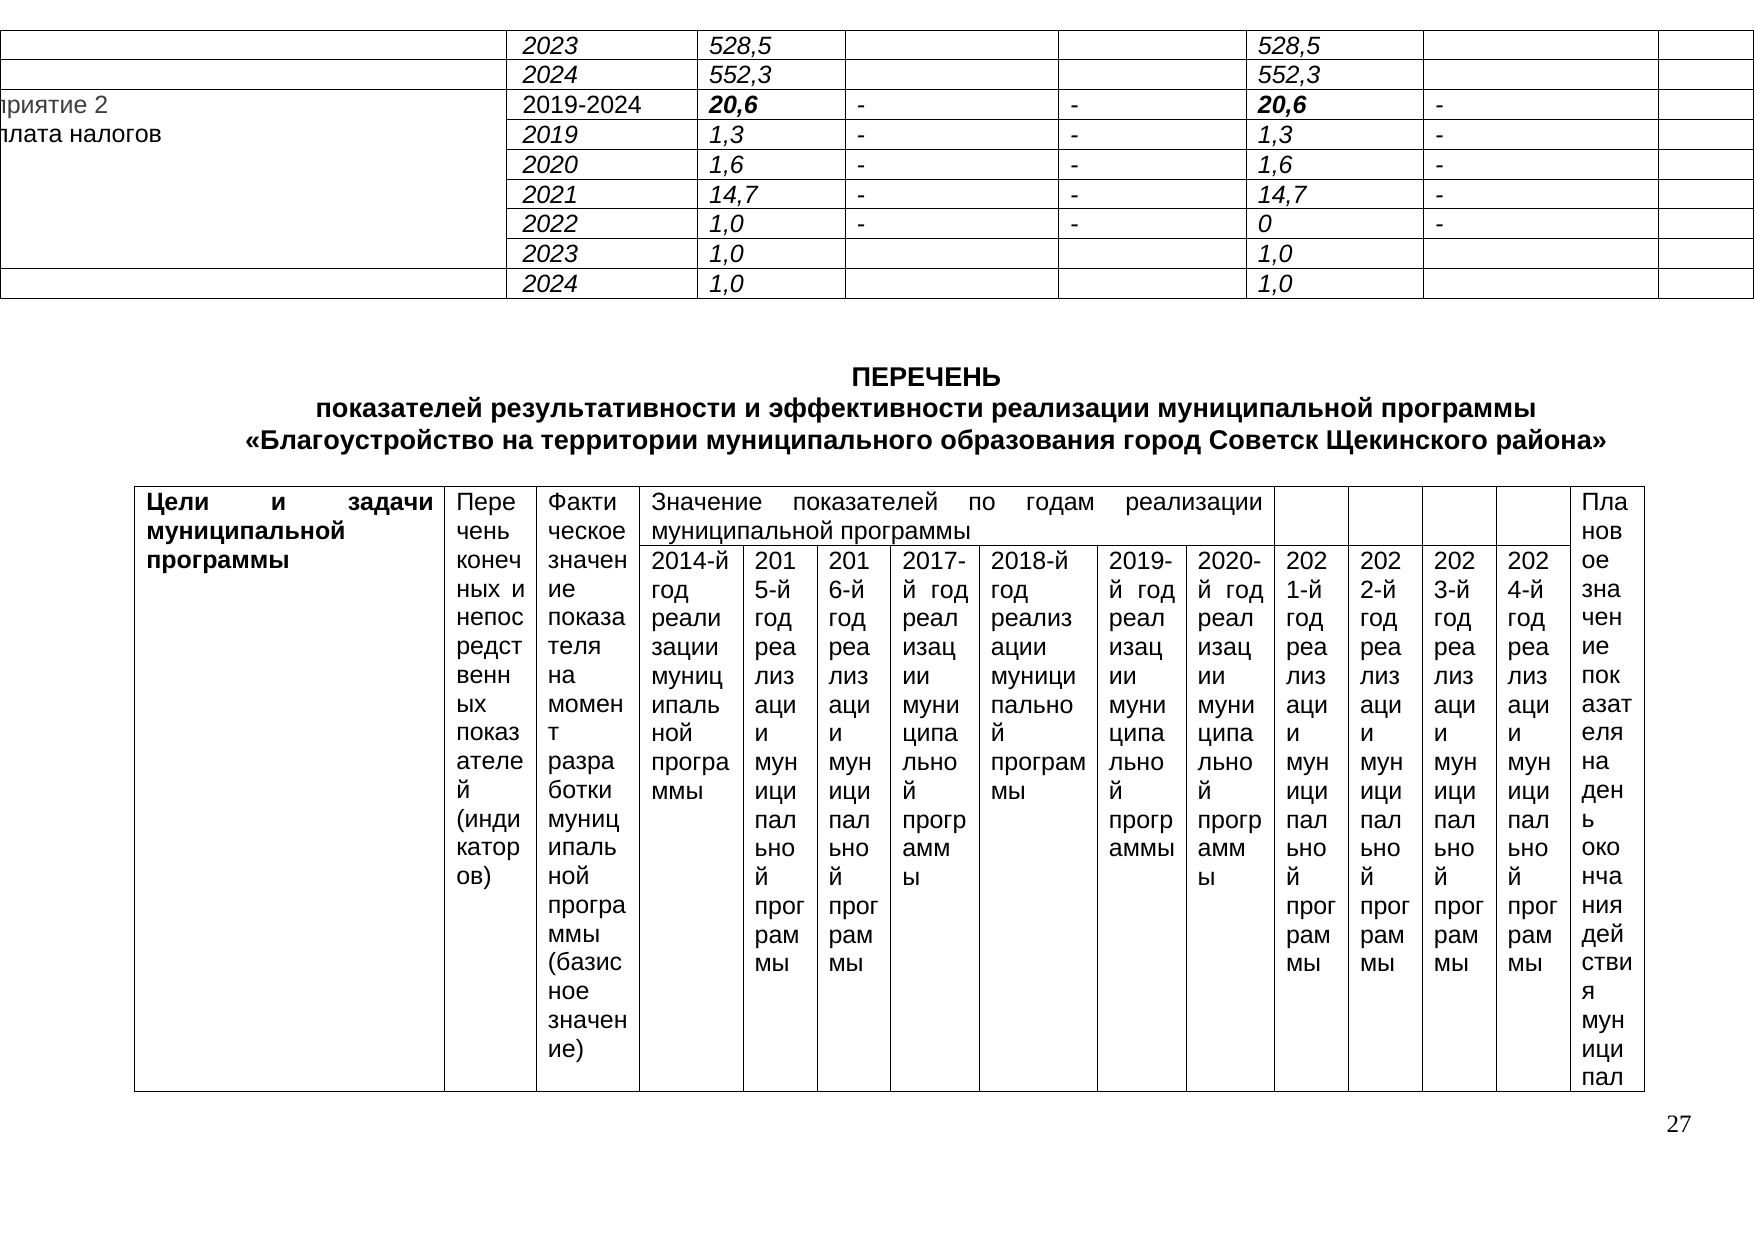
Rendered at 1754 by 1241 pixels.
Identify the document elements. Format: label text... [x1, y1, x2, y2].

table_cell 1,0 [698, 269, 845, 298]
table_cell 1,0 [1247, 269, 1423, 298]
table_header [1349, 487, 1422, 545]
text «Благоустройство на территории муниципального образования город Советск Щекинского района» [87, 424, 1691, 455]
table_cell [1059, 31, 1246, 59]
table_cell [1349, 546, 1422, 1091]
table_cell - [1424, 90, 1658, 119]
table_header Фактическое значение показателя на момент разработки муниципальной программы (базисное значение) [537, 487, 639, 1091]
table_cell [1275, 546, 1348, 1091]
table_header Цели и задачи муниципальной программы [135, 487, 444, 1091]
table_cell - [1059, 180, 1246, 208]
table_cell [1497, 546, 1570, 1091]
table_cell 552,3 [1247, 60, 1423, 89]
table_cell [1659, 269, 1753, 298]
table_cell 1,0 [1247, 239, 1423, 268]
table_cell [1659, 120, 1753, 149]
table_cell [1059, 269, 1246, 298]
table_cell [818, 546, 890, 1091]
table_cell [1659, 239, 1753, 268]
table_header Плановое значение показателя на день окончания действия муниципальной программы [1571, 487, 1644, 1091]
table_cell [1424, 239, 1658, 268]
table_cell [640, 546, 743, 1091]
table_header [1275, 487, 1348, 545]
table_cell - [1059, 120, 1246, 149]
table_cell - [1059, 150, 1246, 178]
table_cell 528,5 [698, 31, 845, 59]
table_cell 2023 [507, 239, 697, 268]
table_cell [1, 60, 506, 89]
table_cell [1, 269, 506, 298]
table_cell - [1424, 209, 1658, 238]
table_header Перечень конечных и непосредственных показателей (индикаторов) [445, 487, 536, 1091]
table_cell 2021 [507, 180, 697, 208]
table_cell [1187, 546, 1274, 1091]
table_cell - [846, 120, 1058, 149]
table_cell 2022 [507, 209, 697, 238]
table_cell 1,6 [698, 150, 845, 178]
table_cell 1,3 [698, 120, 845, 149]
table_cell 2019-2024 [507, 90, 697, 119]
table_cell 20,6 [698, 90, 845, 119]
table_cell 528,5 [1247, 31, 1423, 59]
table_cell 14,7 [698, 180, 845, 208]
table_header [1497, 487, 1570, 545]
table_cell - [846, 180, 1058, 208]
table_cell [1659, 31, 1753, 59]
table_cell 1,0 [698, 239, 845, 268]
table_cell [1424, 269, 1658, 298]
table_cell [1659, 60, 1753, 89]
table_cell [1659, 150, 1753, 178]
table_cell 20,6 [1247, 90, 1423, 119]
table_cell [1059, 60, 1246, 89]
table_cell 2024 [507, 60, 697, 89]
table_cell [1059, 239, 1246, 268]
table_cell [846, 60, 1058, 89]
table_cell [1659, 90, 1753, 119]
table_cell 14,7 [1247, 180, 1423, 208]
table_cell - [1424, 180, 1658, 208]
text ПЕРЕЧЕНЬ [87, 361, 1691, 392]
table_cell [1423, 546, 1496, 1091]
table_cell 0 [1247, 209, 1423, 238]
table_cell - [846, 209, 1058, 238]
table_cell 1,6 [1247, 150, 1423, 178]
table_cell 1,3 [1247, 120, 1423, 149]
table_cell 2019 [507, 120, 697, 149]
table_cell [1424, 31, 1658, 59]
table_cell [1659, 180, 1753, 208]
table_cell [980, 546, 1097, 1091]
table_cell 2024 [507, 269, 697, 298]
table_cell [846, 239, 1058, 268]
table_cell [1098, 546, 1186, 1091]
table_cell 552,3 [698, 60, 845, 89]
table_header Значение показателей по годам реализации муниципальной программы [640, 487, 1274, 545]
table_cell - [846, 150, 1058, 178]
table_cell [891, 546, 979, 1091]
table_cell Мероприятие 2 5.3. Уплата налогов [1, 90, 506, 268]
table_cell 1,0 [698, 209, 845, 238]
table_cell [1424, 60, 1658, 89]
table_cell [846, 269, 1058, 298]
table_cell 2023 [507, 31, 697, 59]
text показателей результативности и эффективности реализации муниципальной программы [87, 392, 1691, 424]
table_cell - [1424, 150, 1658, 178]
table_cell - [1424, 120, 1658, 149]
table_cell - [1059, 90, 1246, 119]
table_cell - [1059, 209, 1246, 238]
table_header [1423, 487, 1496, 545]
table_cell 2020 [507, 150, 697, 178]
table_cell - [846, 90, 1058, 119]
table_cell [846, 31, 1058, 59]
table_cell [744, 546, 817, 1091]
table_cell [1659, 209, 1753, 238]
